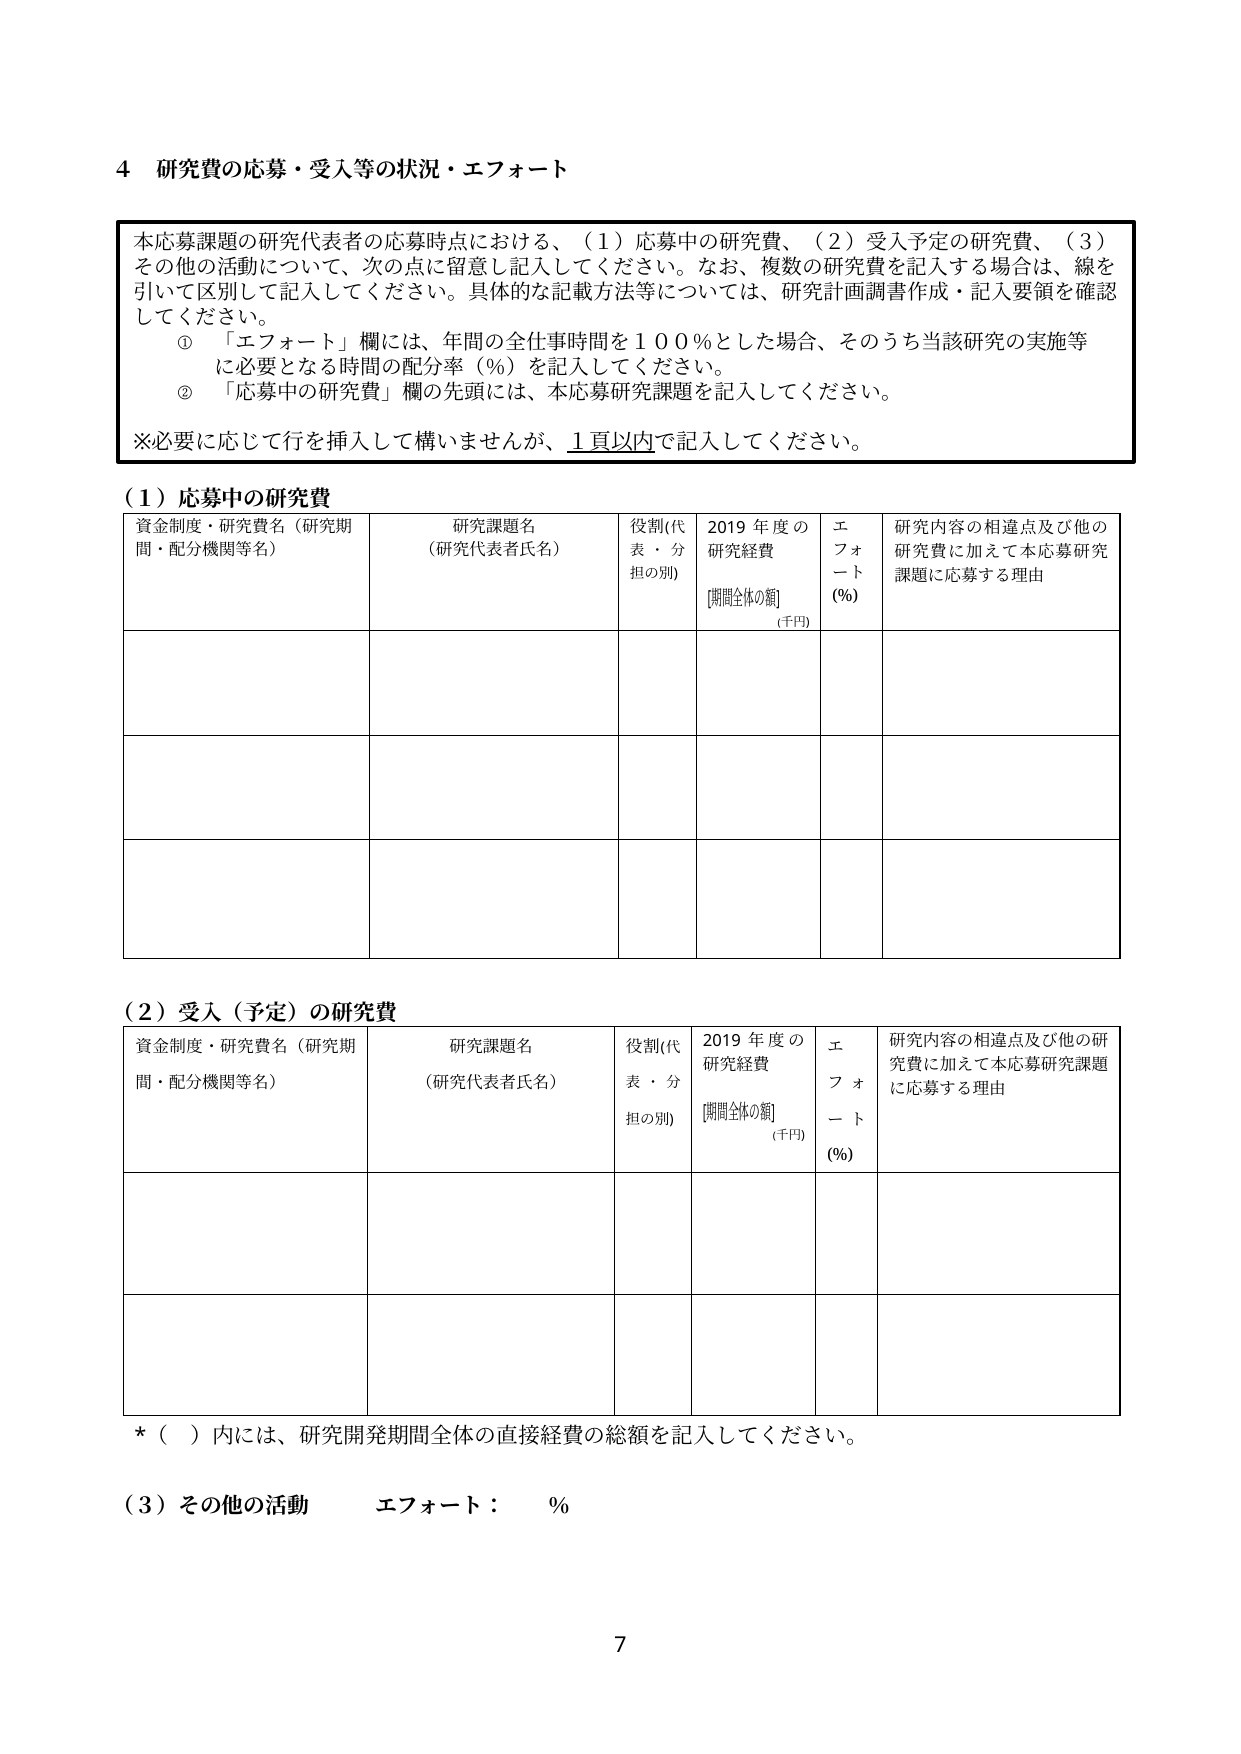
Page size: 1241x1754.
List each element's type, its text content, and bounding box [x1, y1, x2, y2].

table_cell [816, 1173, 877, 1294]
table_cell [619, 840, 696, 957]
table_header 役割(代表・分担の別) [615, 1027, 691, 1172]
table_cell [370, 840, 618, 957]
table_cell [619, 631, 696, 735]
table_cell [124, 840, 369, 957]
table_header 役割(代表・分担の別) [619, 514, 696, 630]
table_cell [878, 1295, 1119, 1415]
table_header 資金制度・研究費名（研究期間・配分機関等名） [124, 1027, 367, 1172]
table_cell [692, 1295, 815, 1415]
text （３）その他の活動 エフォート： ％ [112, 1488, 1128, 1520]
table_cell [124, 736, 369, 839]
table_cell [821, 736, 882, 839]
table_cell [124, 1173, 367, 1294]
table_cell [368, 1295, 614, 1415]
table_cell [615, 1173, 691, 1294]
table_cell [615, 1295, 691, 1415]
table_cell [697, 840, 820, 957]
table_cell [878, 1173, 1119, 1294]
table_cell [821, 631, 882, 735]
table_cell [883, 631, 1119, 735]
table_header 2019年度の研究経費 [期間全体の額] (千円) [697, 514, 820, 630]
table_header 研究内容の相違点及び他の研究費に加えて本応募研究課題に応募する理由 [878, 1027, 1119, 1172]
table_cell [816, 1295, 877, 1415]
table_header 研究課題名 （研究代表者氏名） [368, 1027, 614, 1172]
table_cell [124, 631, 369, 735]
table_cell [619, 736, 696, 839]
table_cell [370, 631, 618, 735]
text （２）受入（予定）の研究費 [112, 995, 1128, 1026]
text ４ 研究費の応募・受入等の状況・エフォート [112, 152, 1128, 183]
table_cell [124, 1295, 367, 1415]
text *（ ）内には、研究開発期間全体の直接経費の総額を記入してください。 [112, 1416, 1128, 1452]
table_cell [692, 1173, 815, 1294]
table_cell [370, 736, 618, 839]
table_header 研究内容の相違点及び他の研究費に加えて本応募研究課題に応募する理由 [883, 514, 1119, 630]
table_cell [697, 631, 820, 735]
text （１）応募中の研究費 [112, 481, 1084, 513]
table_header 資金制度・研究費名（研究期間・配分機関等名） [124, 514, 369, 630]
table_cell [883, 736, 1119, 839]
table_header エフォート(%) [821, 514, 882, 630]
table_cell [697, 736, 820, 839]
table_header 2019年度の研究経費 [期間全体の額] (千円) [692, 1027, 815, 1172]
table_header エフォート(%) [816, 1027, 877, 1172]
table_header 研究課題名 （研究代表者氏名） [370, 514, 618, 630]
table_cell [883, 840, 1119, 957]
table_cell [821, 840, 882, 957]
table_cell [368, 1173, 614, 1294]
